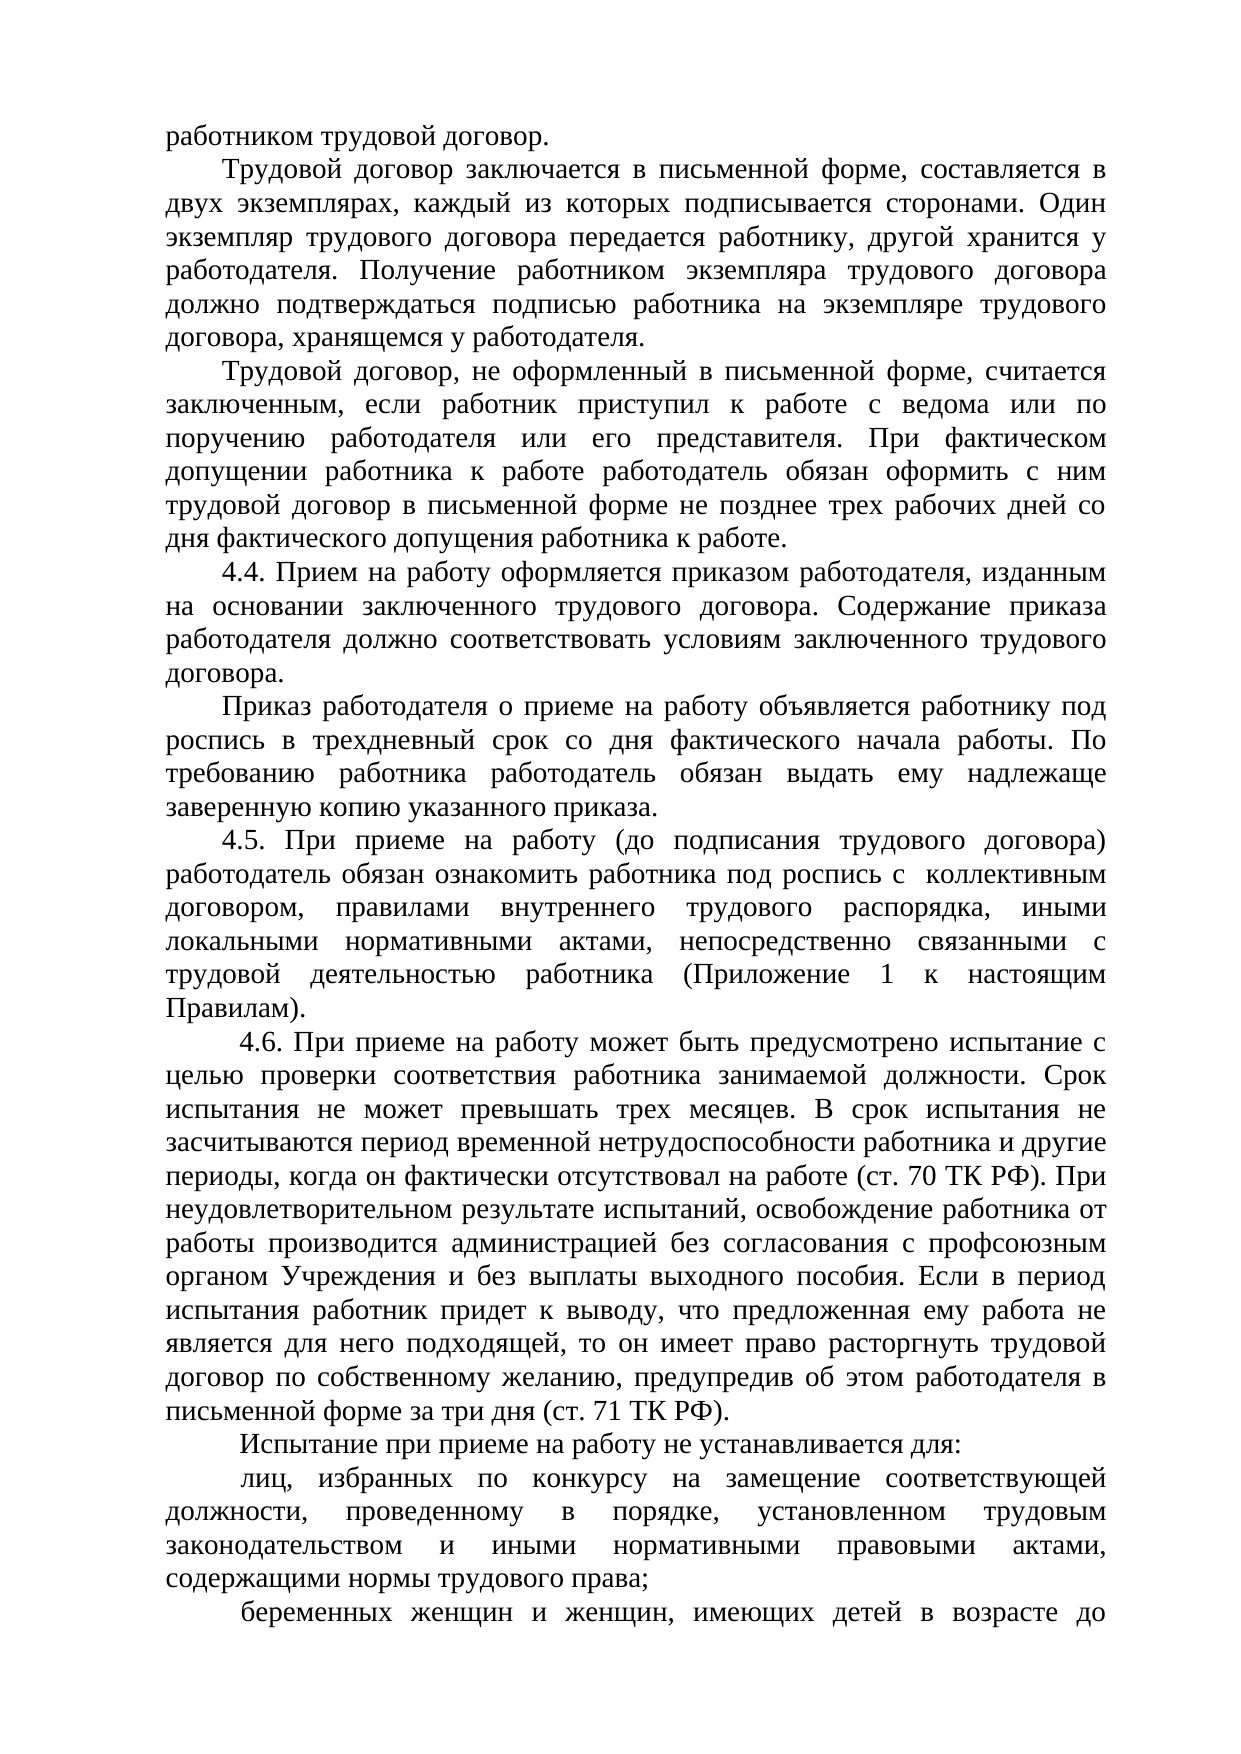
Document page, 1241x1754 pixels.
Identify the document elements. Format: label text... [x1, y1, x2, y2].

text 4.6. При приеме на работу может быть предусмотрено испытание с целью проверки соответствия работника занимаемой должности. Срок испытания не может превышать трех месяцев. В срок испытания не засчитываются период временной нетрудоспособности работника и другие периоды, когда он фактически отсутствовал на работе (ст. 70 ТК РФ). При неудовлетворительном результате испытаний, освобождение работника от работы производится администрацией без согласования с профсоюзным органом Учреждения и без выплаты выходного пособия. Если в период испытания работник придет к выводу, что предложенная ему работа не является для него подходящей, то он имеет право расторгнуть трудовой договор по собственному желанию, предупредив об этом работодателя в письменной форме за три дня (ст. 71 ТК РФ). [165, 1024, 1107, 1426]
text Испытание при приеме на работу не устанавливается для: [165, 1426, 1107, 1460]
text Трудовой договор заключается в письменной форме, составляется в двух экземплярах, каждый из которых подписывается сторонами. Один экземпляр трудового договора передается работнику, другой хранится у работодателя. Получение работником экземпляра трудового договора должно подтверждаться подписью работника на экземпляре трудового договора, хранящемся у работодателя. [165, 152, 1107, 353]
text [165, 118, 1107, 152]
text 4.5. При приеме на работу (до подписания трудового договора) работодатель обязан ознакомить работника под роспись с коллективным договором, правилами внутреннего трудового распорядка, иными локальными нормативными актами, непосредственно связанными с трудовой деятельностью работника (Приложение 1 к настоящим Правилам). [165, 822, 1107, 1024]
text лиц, избранных по конкурсу на замещение соответствующей должности, проведенному в порядке, установленном трудовым законодательством и иными нормативными правовыми актами, содержащими нормы трудового права; [165, 1460, 1107, 1594]
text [165, 1594, 1107, 1627]
text Приказ работодателя о приеме на работу объявляется работнику под роспись в трехдневный срок со дня фактического начала работы. По требованию работника работодатель обязан выдать ему надлежаще заверенную копию указанного приказа. [165, 688, 1107, 822]
text 4.4. Прием на работу оформляется приказом работодателя, изданным на основании заключенного трудового договора. Содержание приказа работодателя должно соответствовать условиям заключенного трудового договора. [165, 554, 1107, 688]
text Трудовой договор, не оформленный в письменной форме, считается заключенным, если работник приступил к работе с ведома или по поручению работодателя или его представителя. При фактическом допущении работника к работе работодатель обязан оформить с ним трудовой договор в письменной форме не позднее трех рабочих дней со дня фактического допущения работника к работе. [165, 353, 1107, 554]
